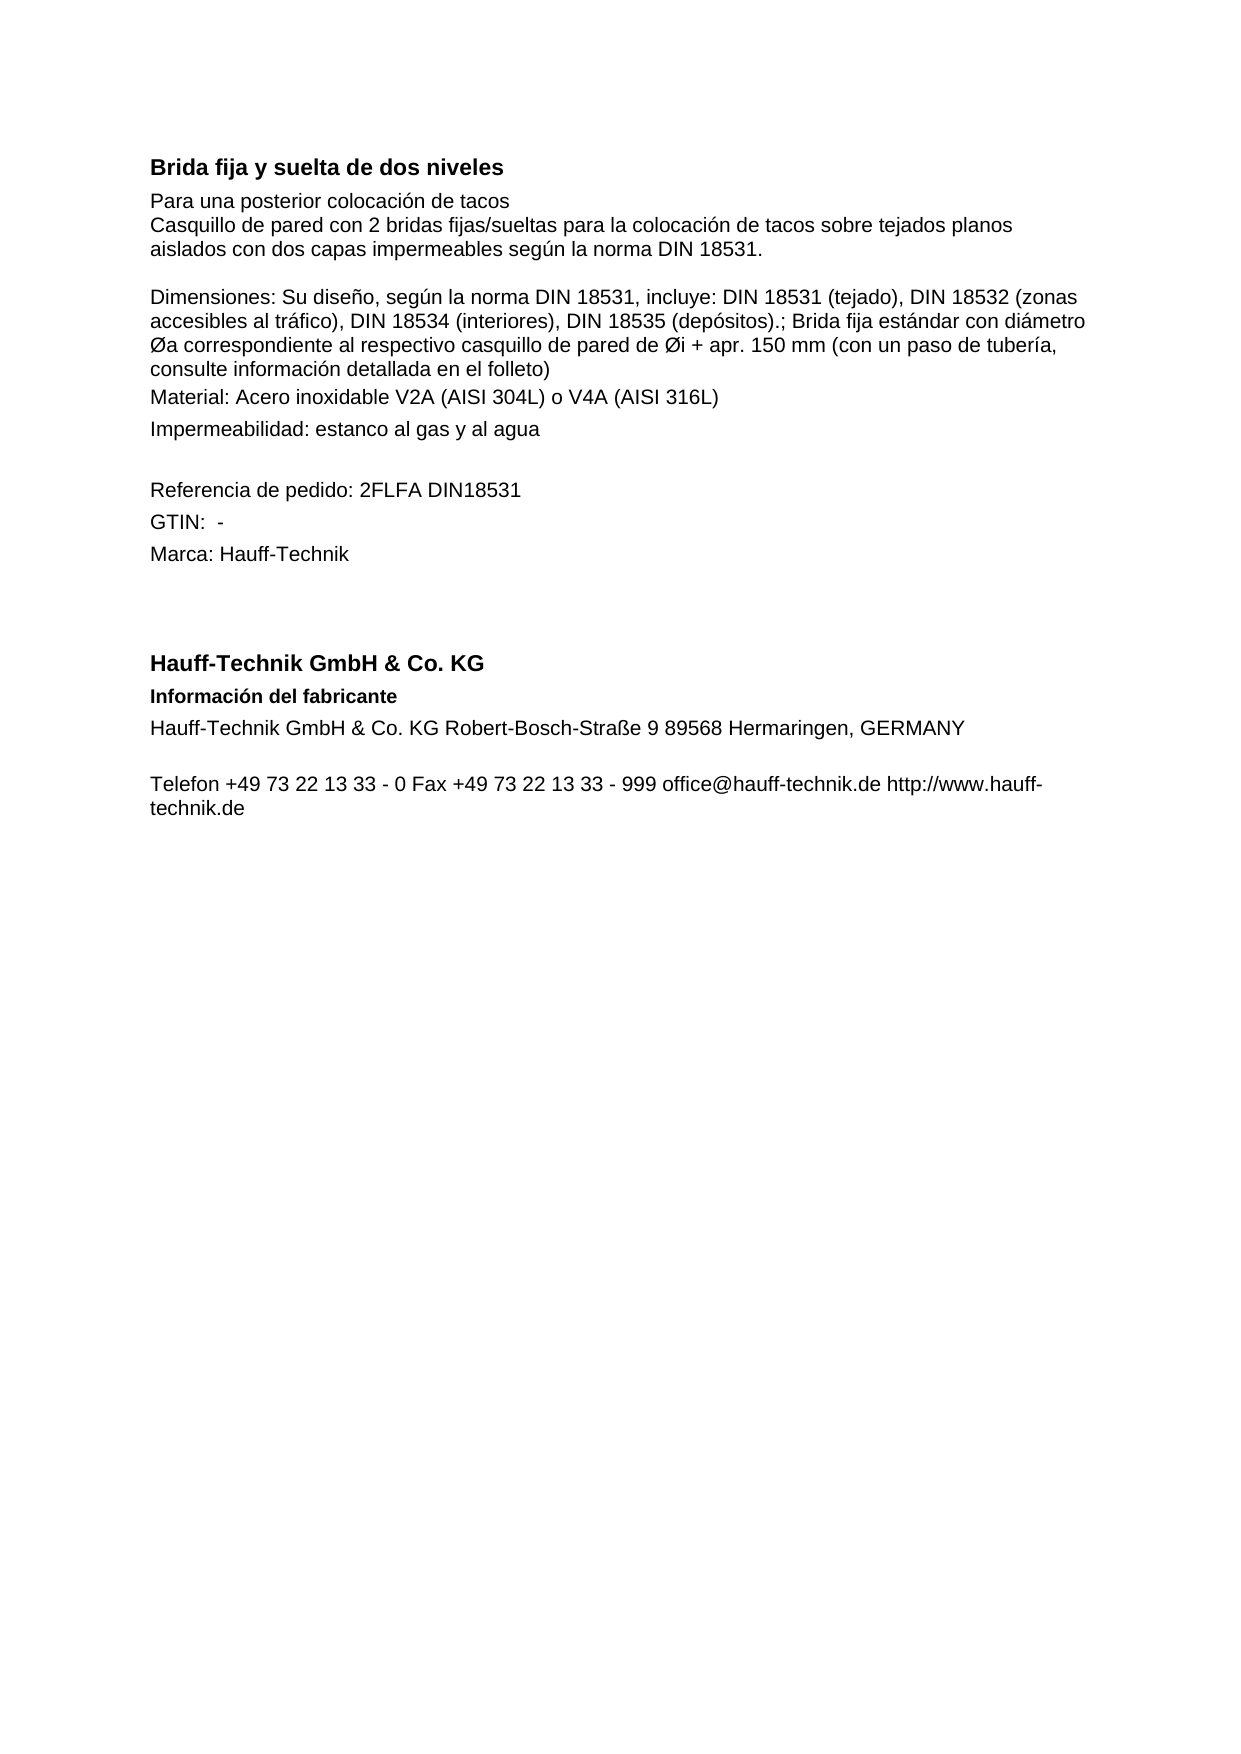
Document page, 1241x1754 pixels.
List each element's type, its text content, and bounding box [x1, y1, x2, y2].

text Información del fabricante [150, 685, 1090, 708]
text Material: Acero inoxidable V2A (AISI 304L) o V4A (AISI 316L) [150, 385, 1090, 409]
text Marca: Hauff-Technik [150, 542, 1090, 566]
text Telefon +49 73 22 13 33 - 0 Fax +49 73 22 13 33 - 999 office@hauff-technik.de http://www.hauff-technik.de [150, 772, 1090, 820]
text Casquillo de pared con 2 bridas fijas/sueltas para la colocación de tacos sobre tejados planos aislados con dos capas impermeables según la norma DIN 18531. [150, 213, 1090, 261]
text GTIN: - [150, 510, 1090, 534]
text Impermeabilidad: estanco al gas y al agua [150, 417, 1090, 441]
text Para una posterior colocación de tacos [150, 189, 1090, 213]
text Hauff-Technik GmbH & Co. KG Robert-Bosch-Straße 9 89568 Hermaringen, GERMANY [150, 716, 1090, 740]
text Brida fija y suelta de dos niveles [150, 154, 1090, 181]
text Hauff-Technik GmbH & Co. KG [150, 650, 1090, 677]
text Referencia de pedido: 2FLFA DIN18531 [150, 477, 1090, 501]
text Dimensiones: Su diseño, según la norma DIN 18531, incluye: DIN 18531 (tejado), DIN 18532 (zonas accesibles al tráfico), DIN 18534 (interiores), DIN 18535 (depósitos).; Brida fija estándar con diámetro Øa correspondiente al respectivo casquillo de pared de Øi + apr. 150 mm (con un paso de tubería, consulte información detallada en el folleto) [150, 285, 1090, 381]
